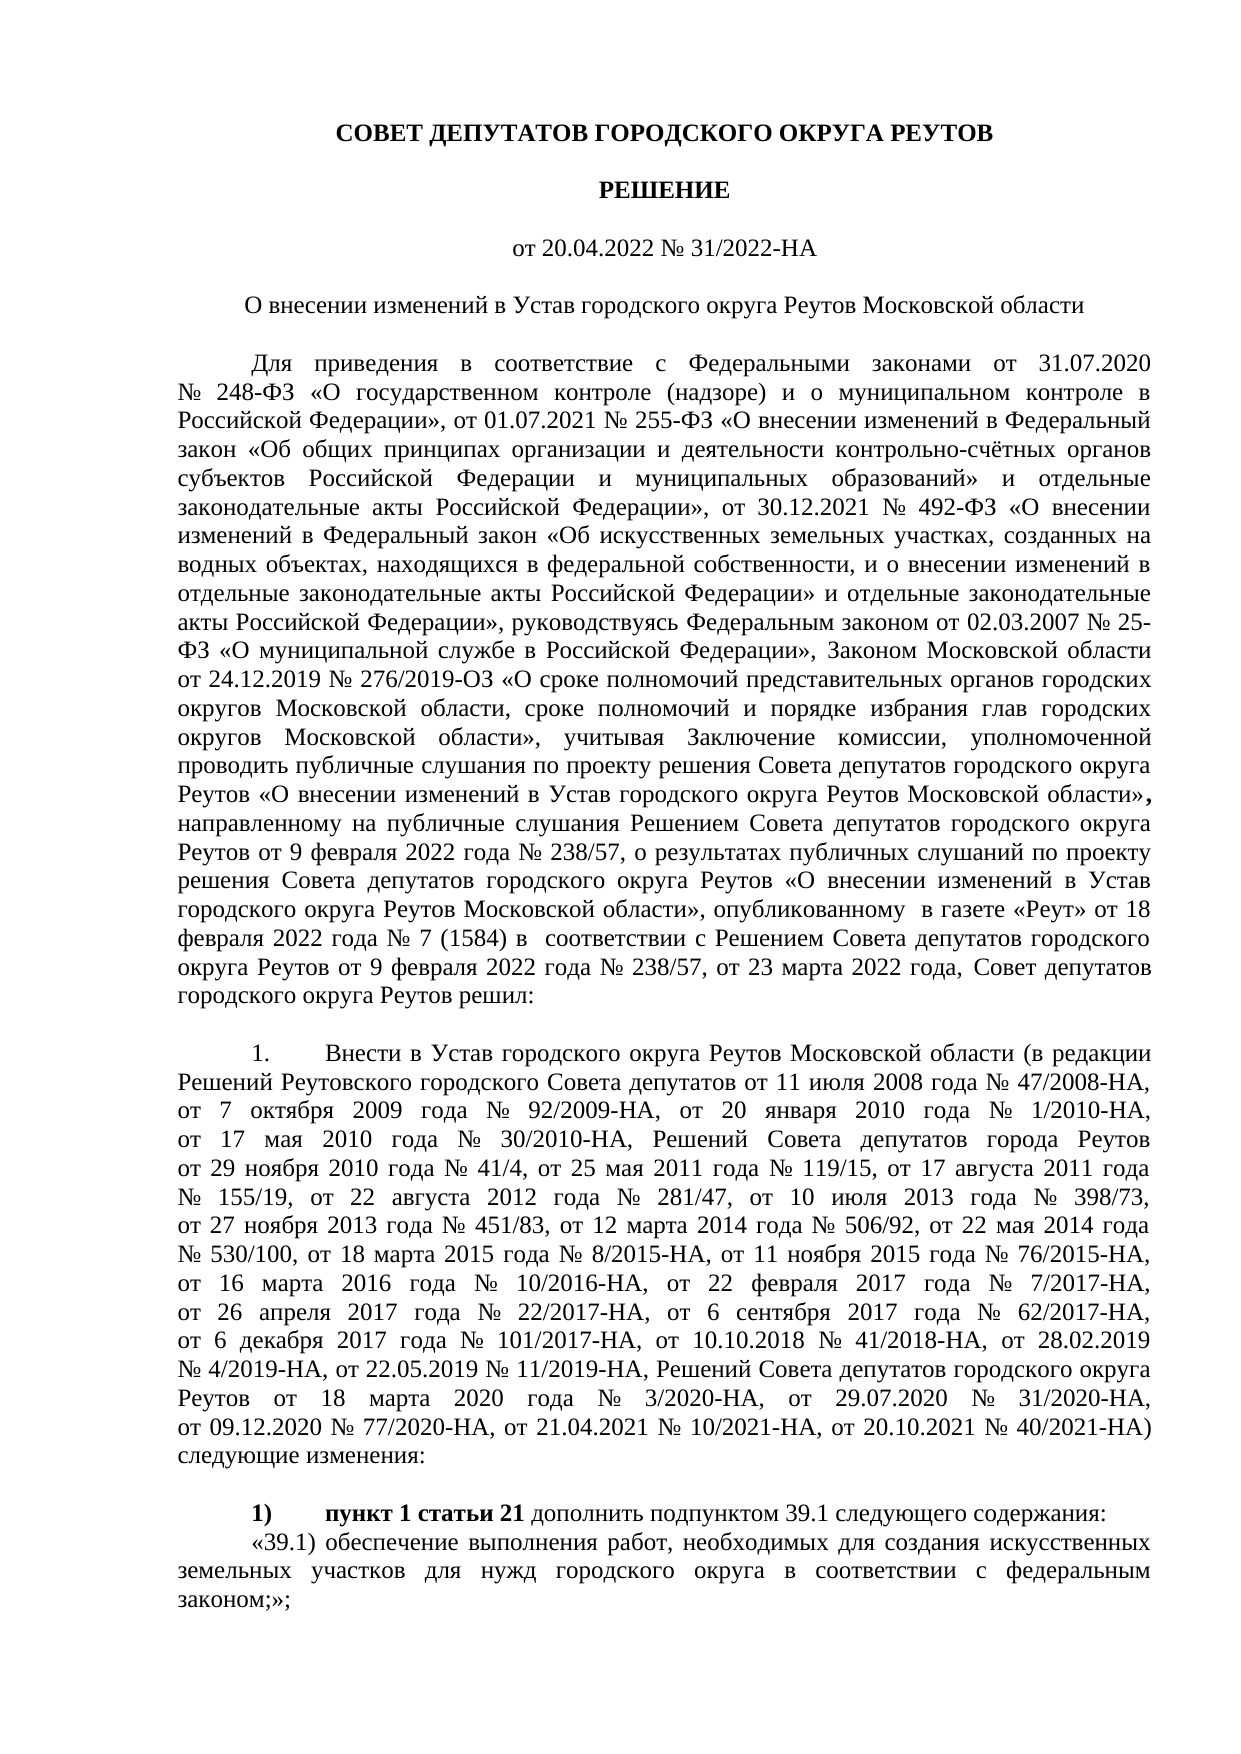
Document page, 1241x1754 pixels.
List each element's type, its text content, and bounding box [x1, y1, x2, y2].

text Совет депутатов городского округа Реутов [177, 118, 1152, 147]
text РЕШЕНИЕ [177, 176, 1152, 204]
text О внесении изменений в Устав городского округа Реутов Московской области [177, 291, 1152, 319]
list пункт 1 статьи 21 дополнить подпунктом 39.1 следующего содержания: [177, 1498, 1152, 1527]
text от 20.04.2022 № 31/2022-НА [177, 233, 1152, 262]
text «39.1) обеспечение выполнения работ, необходимых для создания искусственных земельных участков для нужд городского округа в соответствии с федеральным законом;»; [177, 1527, 1152, 1613]
list Внести в Устав городского округа Реутов Московской области (в редакции Решений Реутовского городского Совета депутатов от 11 июля 2008 года № 47/2008-НА, от 7 октября 2009 года № 92/2009-НА, от 20 января 2010 года № 1/2010-НА, от 17 мая 2010 года № 30/2010-НА, Решений Совета депутатов города Реутов от 29 ноября 2010 года № 41/4, от 25 мая 2011 года № 119/15, от 17 августа 2011 года № 155/19, от 22 августа 2012 года № 281/47, от 10 июля 2013 года № 398/73, от 27 ноября 2013 года № 451/83, от 12 марта 2014 года № 506/92, от 22 мая 2014 года № 530/100, от 18 марта 2015 года № 8/2015-НА, от 11 ноября 2015 года № 76/2015-НА, от 16 марта 2016 года № 10/2016-НА, от 22 февраля 2017 года № 7/2017-НА, от 26 апреля 2017 года № 22/2017-НА, от 6 сентября 2017 года № 62/2017-НА, от 6 декабря 2017 года № 101/2017-НА, от 10.10.2018 № 41/2018-НА, от 28.02.2019 № 4/2019-НА, от 22.05.2019 № 11/2019-НА, Решений Совета депутатов городского округа Реутов от 18 марта 2020 года № 3/2020-НА, от 29.07.2020 № 31/2020-НА, от 09.12.2020 № 77/2020-НА, от 21.04.2021 № 10/2021-НА, от 20.10.2021 № 40/2021-НА) следующие изменения: [177, 1038, 1152, 1469]
text Для приведения в соответствие с Федеральными законами от 31.07.2020 № 248-ФЗ «О государственном контроле (надзоре) и о муниципальном контроле в Российской Федерации», от 01.07.2021 № 255-ФЗ «О внесении изменений в Федеральный закон «Об общих принципах организации и деятельности контрольно-счётных органов субъектов Российской Федерации и муниципальных образований» и отдельные законодательные акты Российской Федерации», от 30.12.2021 № 492-ФЗ «О внесении изменений в Федеральный закон «Об искусственных земельных участках, созданных на водных объектах, находящихся в федеральной собственности, и о внесении изменений в отдельные законодательные акты Российской Федерации» и отдельные законодательные акты Российской Федерации», руководствуясь Федеральным законом от 02.03.2007 № 25-ФЗ «О муниципальной службе в Российской Федерации», Законом Московской области от 24.12.2019 № 276/2019-ОЗ «О сроке полномочий представительных органов городских округов Московской области, сроке полномочий и порядке избрания глав городских округов Московской области», учитывая Заключение комиссии, уполномоченной проводить публичные слушания по проекту решения Совета депутатов городского округа Реутов «О внесении изменений в Устав городского округа Реутов Московской области», направленному на публичные слушания Решением Совета депутатов городского округа Реутов от 9 февраля 2022 года № 238/57, о результатах публичных слушаний по проекту решения Совета депутатов городского округа Реутов «О внесении изменений в Устав городского округа Реутов Московской области», опубликованному в газете «Реут» от 18 февраля 2022 года № 7 (1584) в соответствии с Решением Совета депутатов городского округа Реутов от 9 февраля 2022 года № 238/57, от 23 марта 2022 года, Совет депутатов городского округа Реутов решил: [177, 348, 1152, 1009]
